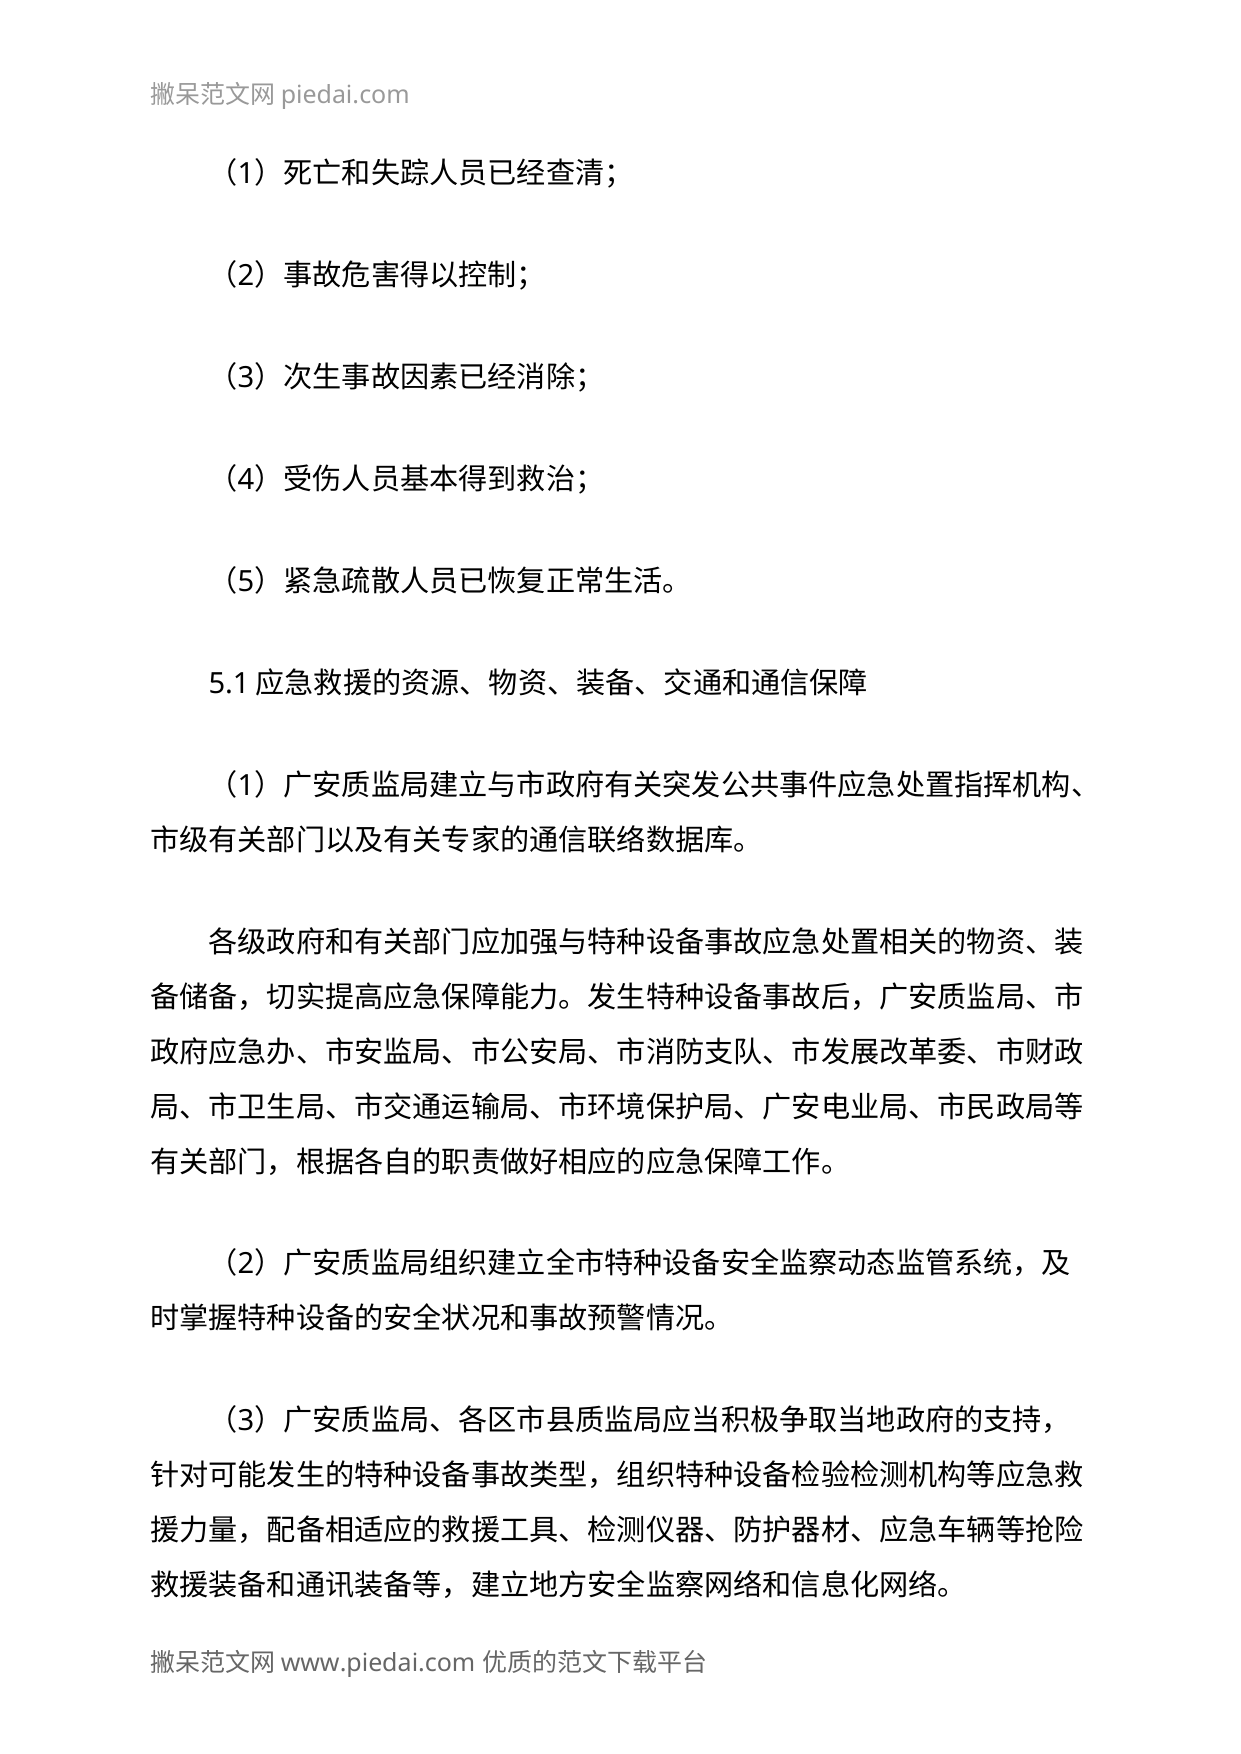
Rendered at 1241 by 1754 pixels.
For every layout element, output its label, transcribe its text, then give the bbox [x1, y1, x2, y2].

text 各级政府和有关部门应加强与特种设备事故应急处置相关的物资、装备储备，切实提高应急保障能力。发生特种设备事故后，广安质监局、市政府应急办、市安监局、市公安局、市消防支队、市发展改革委、市财政局、市卫生局、市交通运输局、市环境保护局、广安电业局、市民政局等有关部门，根据各自的职责做好相应的应急保障工作。 [150, 919, 1090, 1181]
text （3）广安质监局、各区市县质监局应当积极争取当地政府的支持，针对可能发生的特种设备事故类型，组织特种设备检验检测机构等应急救援力量，配备相适应的救援工具、检测仪器、防护器材、应急车辆等抢险救援装备和通讯装备等，建立地方安全监察网络和信息化网络。 [150, 1397, 1090, 1604]
text （4）受伤人员基本得到救治； [150, 456, 1090, 498]
text （3）次生事故因素已经消除； [150, 354, 1090, 396]
text （2）广安质监局组织建立全市特种设备安全监察动态监管系统，及时掌握特种设备的安全状况和事故预警情况。 [150, 1240, 1090, 1337]
text （1）死亡和失踪人员已经查清； [150, 150, 1090, 192]
text （2）事故危害得以控制； [150, 252, 1090, 294]
text （1）广安质监局建立与市政府有关突发公共事件应急处置指挥机构、市级有关部门以及有关专家的通信联络数据库。 [150, 762, 1090, 859]
text （5）紧急疏散人员已恢复正常生活。 [150, 558, 1090, 600]
text 5.1应急救援的资源、物资、装备、交通和通信保障 [150, 660, 1090, 702]
